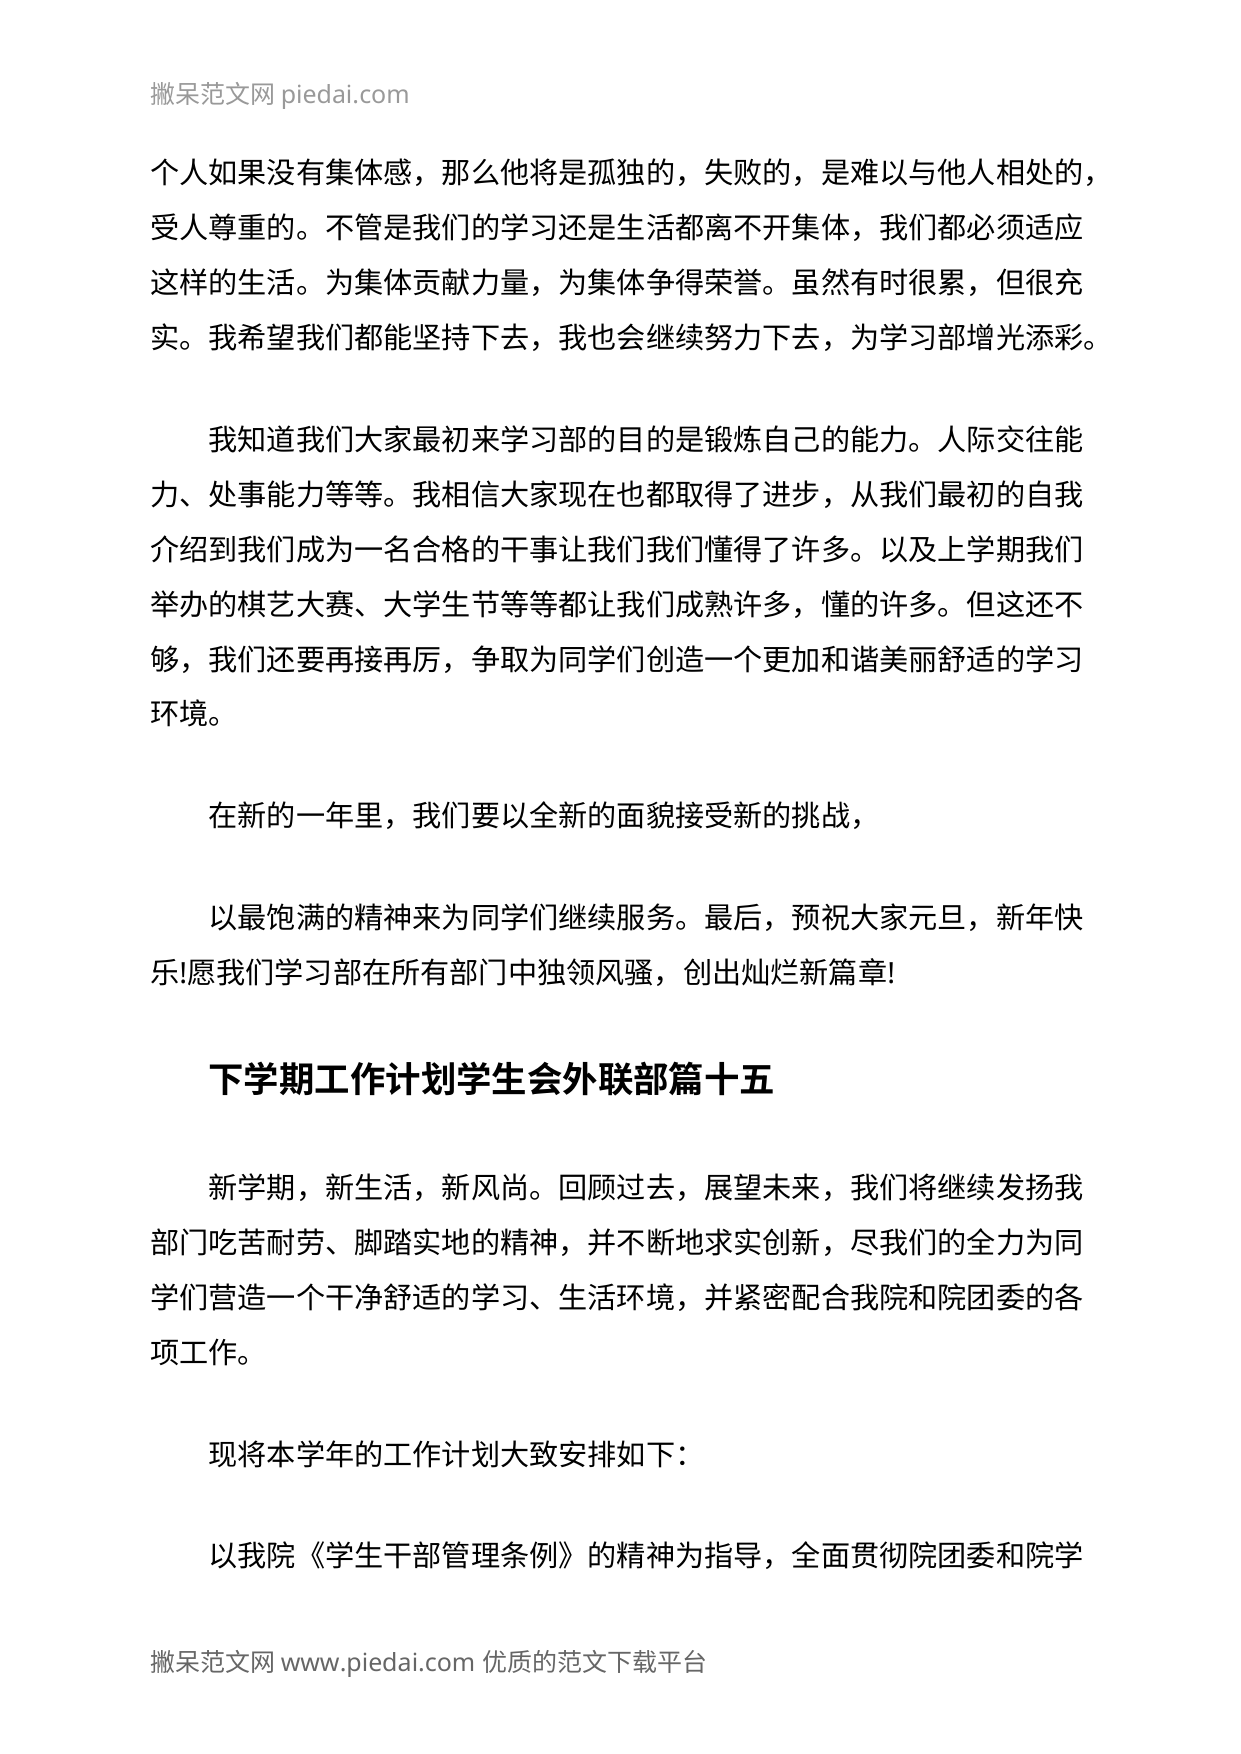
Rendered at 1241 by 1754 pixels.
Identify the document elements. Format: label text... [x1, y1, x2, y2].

text 新学期，新生活，新风尚。回顾过去，展望未来，我们将继续发扬我部门吃苦耐劳、脚踏实地的精神，并不断地求实创新，尽我们的全力为同学们营造一个干净舒适的学习、生活环境，并紧密配合我院和院团委的各项工作。 [150, 1165, 1090, 1372]
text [150, 150, 1090, 357]
text 下学期工作计划学生会外联部篇十五 [150, 1051, 1090, 1103]
text 在新的一年里，我们要以全新的面貌接受新的挑战， [150, 793, 1090, 835]
text 以最饱满的精神来为同学们继续服务。最后，预祝大家元旦，新年快乐!愿我们学习部在所有部门中独领风骚，创出灿烂新篇章! [150, 894, 1090, 992]
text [150, 1533, 1090, 1575]
text 我知道我们大家最初来学习部的目的是锻炼自己的能力。人际交往能力、处事能力等等。我相信大家现在也都取得了进步，从我们最初的自我介绍到我们成为一名合格的干事让我们我们懂得了许多。以及上学期我们举办的棋艺大赛、大学生节等等都让我们成熟许多，懂的许多。但这还不够，我们还要再接再厉，争取为同学们创造一个更加和谐美丽舒适的学习环境。 [150, 416, 1090, 733]
text 现将本学年的工作计划大致安排如下： [150, 1431, 1090, 1473]
